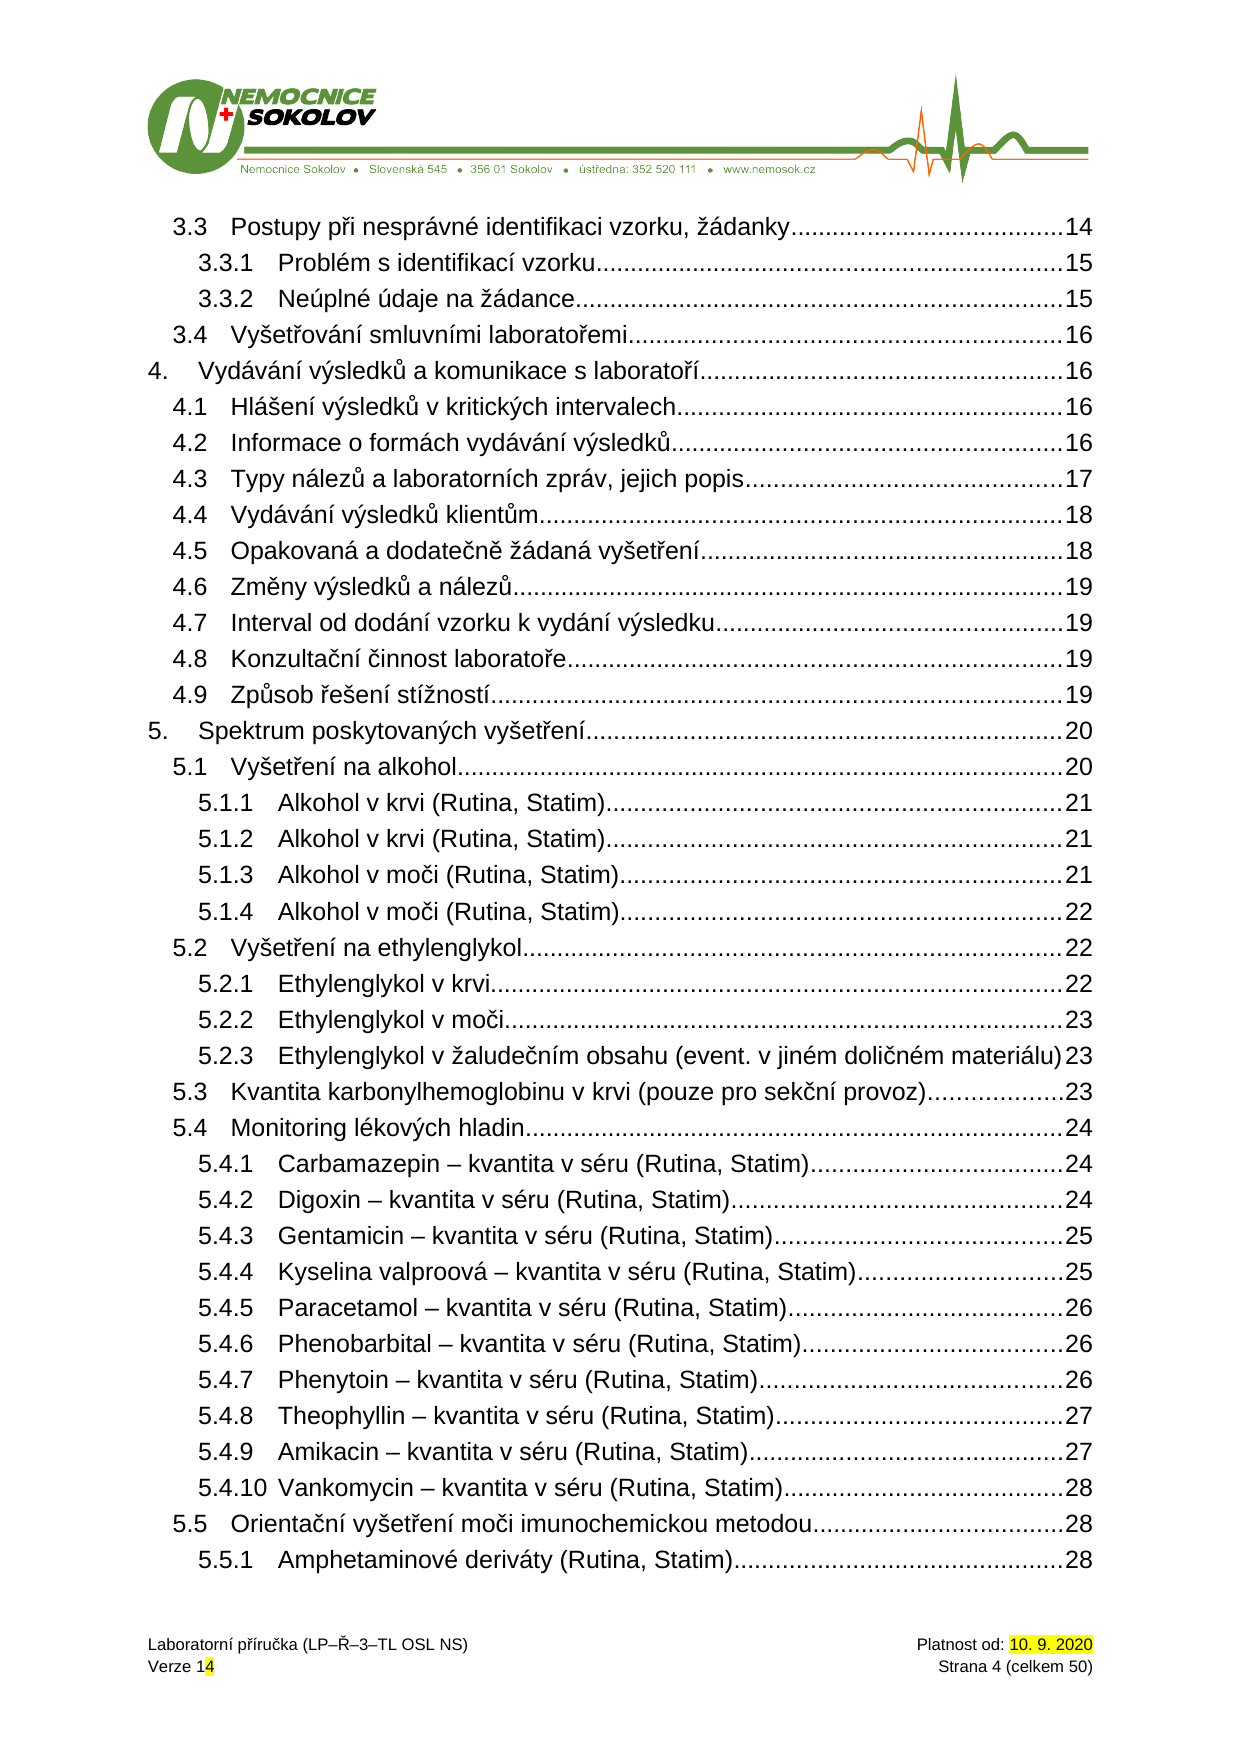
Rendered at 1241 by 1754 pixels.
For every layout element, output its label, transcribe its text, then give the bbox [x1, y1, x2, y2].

text 3.3.1 Problém s identifikací vzorku 15 [198, 248, 1092, 277]
text 5.3 Kvantita karbonylhemoglobinu v krvi (pouze pro sekční provoz) 23 [172, 1077, 1092, 1106]
text 5.2.1 Ethylenglykol v krvi 22 [198, 969, 1092, 997]
text 4.6 Změny výsledků a nálezů 19 [172, 572, 1092, 601]
text 4.5 Opakovaná a dodatečně žádaná vyšetření 18 [172, 536, 1092, 565]
text 5.4.8 Theophyllin – kvantita v séru (Rutina, Statim) 27 [198, 1401, 1092, 1430]
text 4.9 Způsob řešení stížností 19 [172, 680, 1092, 709]
text 5.4.10 Vankomycin – kvantita v séru (Rutina, Statim) 28 [198, 1473, 1092, 1502]
text 5.1.4 Alkohol v moči (Rutina, Statim) 22 [198, 897, 1092, 925]
text 5.4 Monitoring lékových hladin 24 [172, 1113, 1092, 1142]
text 4. Vydávání výsledků a komunikace s laboratoří 16 [148, 356, 1092, 385]
picture [147, 73, 1089, 184]
text 3.4 Vyšetřování smluvními laboratořemi 16 [172, 320, 1092, 349]
text 4.8 Konzultační činnost laboratoře 19 [172, 644, 1092, 673]
text 4.1 Hlášení výsledků v kritických intervalech 16 [172, 392, 1092, 421]
text 5.1.3 Alkohol v moči (Rutina, Statim) 21 [198, 861, 1092, 889]
text 5.4.5 Paracetamol – kvantita v séru (Rutina, Statim) 26 [198, 1293, 1092, 1322]
text 4.7 Interval od dodání vzorku k vydání výsledku 19 [172, 608, 1092, 637]
text 5.4.3 Gentamicin – kvantita v séru (Rutina, Statim) 25 [198, 1221, 1092, 1250]
text 5.1.1 Alkohol v krvi (Rutina, Statim) 21 [198, 788, 1092, 817]
text 5.4.7 Phenytoin – kvantita v séru (Rutina, Statim) 26 [198, 1365, 1092, 1394]
text 5.4.6 Phenobarbital – kvantita v séru (Rutina, Statim) 26 [198, 1329, 1092, 1358]
text 5.4.2 Digoxin – kvantita v séru (Rutina, Statim) 24 [198, 1185, 1092, 1214]
text 4.3 Typy nálezů a laboratorních zpráv, jejich popis 17 [172, 464, 1092, 493]
text 5.1.2 Alkohol v krvi (Rutina, Statim) 21 [198, 824, 1092, 853]
text 5.2 Vyšetření na ethylenglykol 22 [172, 933, 1092, 961]
text 3.3.2 Neúplné údaje na žádance 15 [198, 284, 1092, 313]
text 5.5.1 Amphetaminové deriváty (Rutina, Statim) 28 [198, 1545, 1092, 1574]
text 5. Spektrum poskytovaných vyšetření 20 [148, 716, 1092, 745]
text 5.4.1 Carbamazepin – kvantita v séru (Rutina, Statim) 24 [198, 1149, 1092, 1178]
text 4.2 Informace o formách vydávání výsledků 16 [172, 428, 1092, 457]
text 4.4 Vydávání výsledků klientům 18 [172, 500, 1092, 529]
text 3.3 Postupy při nesprávné identifikaci vzorku, žádanky 14 [172, 212, 1092, 241]
text 5.1 Vyšetření na alkohol 20 [172, 752, 1092, 781]
text 5.2.3 Ethylenglykol v žaludečním obsahu (event. v jiném doličném materiálu) 23 [198, 1041, 1092, 1069]
text 5.2.2 Ethylenglykol v moči 23 [198, 1005, 1092, 1033]
text 5.5 Orientační vyšetření moči imunochemickou metodou 28 [172, 1509, 1092, 1538]
text 5.4.9 Amikacin – kvantita v séru (Rutina, Statim) 27 [198, 1437, 1092, 1466]
text 5.4.4 Kyselina valproová – kvantita v séru (Rutina, Statim) 25 [198, 1257, 1092, 1286]
